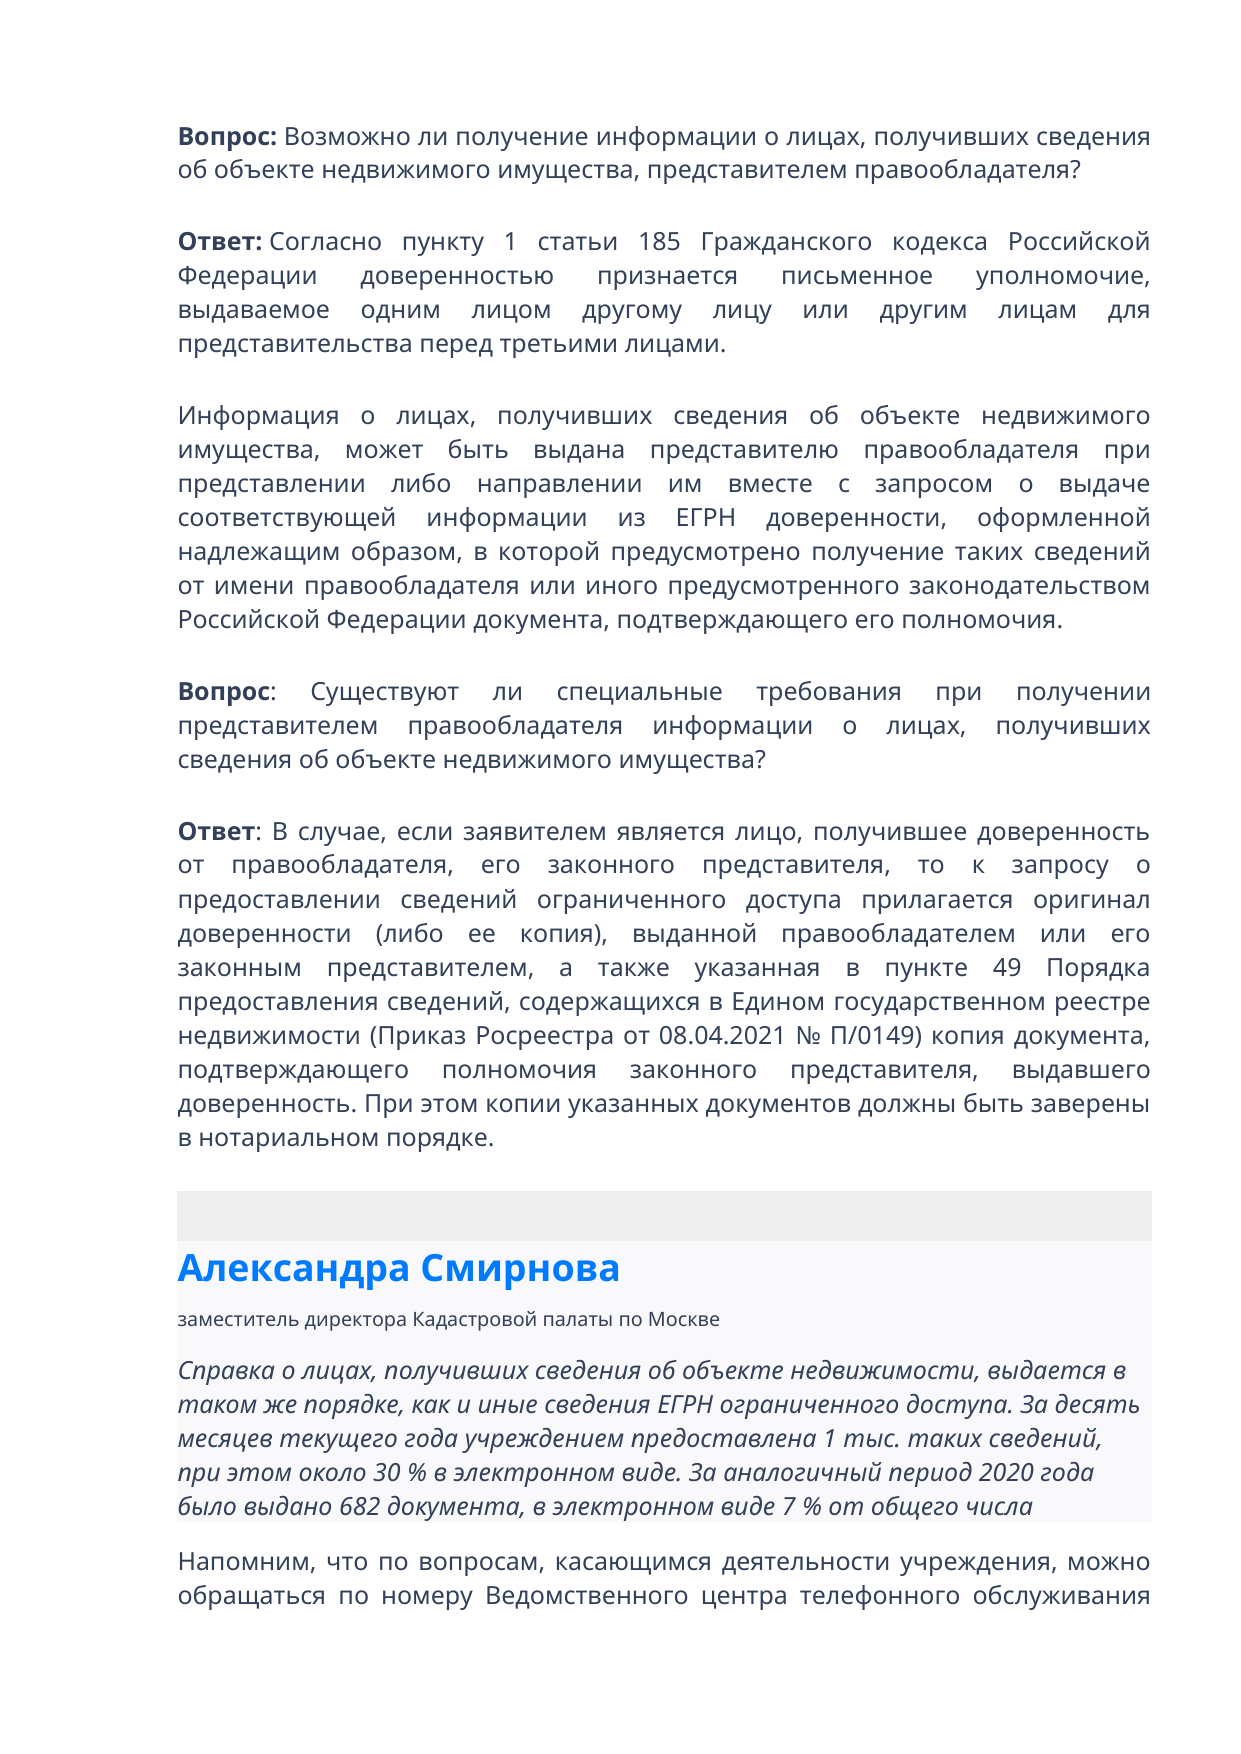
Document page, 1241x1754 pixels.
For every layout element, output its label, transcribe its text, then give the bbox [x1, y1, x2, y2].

text заместитель директора Кадастровой палаты по Москве [177, 1305, 1152, 1332]
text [177, 1544, 1152, 1612]
text Вопрос: Существуют ли специальные требования при получении представителем правообладателя информации о лицах, получивших сведения об объекте недвижимого имущества? [177, 673, 1152, 776]
text Александра Смирнова [177, 1241, 1152, 1292]
text Ответ: Согласно пункту 1 статьи 185 Гражданского кодекса Российской Федерации доверенностью признается письменное уполномочие, выдаваемое одним лицом другому лицу или другим лицам для представительства перед третьими лицами. [177, 224, 1152, 360]
text Справка о лицах, получивших сведения об объекте недвижимости, выдается в таком же порядке, как и иные сведения ЕГРН ограниченного доступа. За десять месяцев текущего года учреждением предоставлена 1 тыс. таких сведений, при этом около 30 % в электронном виде. За аналогичный период 2020 года было выдано 682 документа, в электронном виде 7 % от общего числа [177, 1353, 1152, 1523]
text Ответ: В случае, если заявителем является лицо, получившее доверенность от правообладателя, его законного представителя, то к запросу о предоставлении сведений ограниченного доступа прилагается оригинал доверенности (либо ее копия), выданной правообладателем или его законным представителем, а также указанная в пункте 49 Порядка предоставления сведений, содержащихся в Едином государственном реестре недвижимости (Приказ Росреестра от 08.04.2021 № П/0149) копия документа, подтверждающего полномочия законного представителя, выдавшего доверенность. При этом копии указанных документов должны быть заверены в нотариальном порядке. [177, 813, 1152, 1154]
text Информация о лицах, получивших сведения об объекте недвижимого имущества, может быть выдана представителю правообладателя при представлении либо направлении им вместе с запросом о выдаче соответствующей информации из ЕГРН доверенности, оформленной надлежащим образом, в которой предусмотрено получение таких сведений от имени правообладателя или иного предусмотренного законодательством Российской Федерации документа, подтверждающего его полномочия. [177, 397, 1152, 636]
text Вопрос: Возможно ли получение информации о лицах, получивших сведения об объекте недвижимого имущества, представителем правообладателя? [177, 118, 1152, 186]
